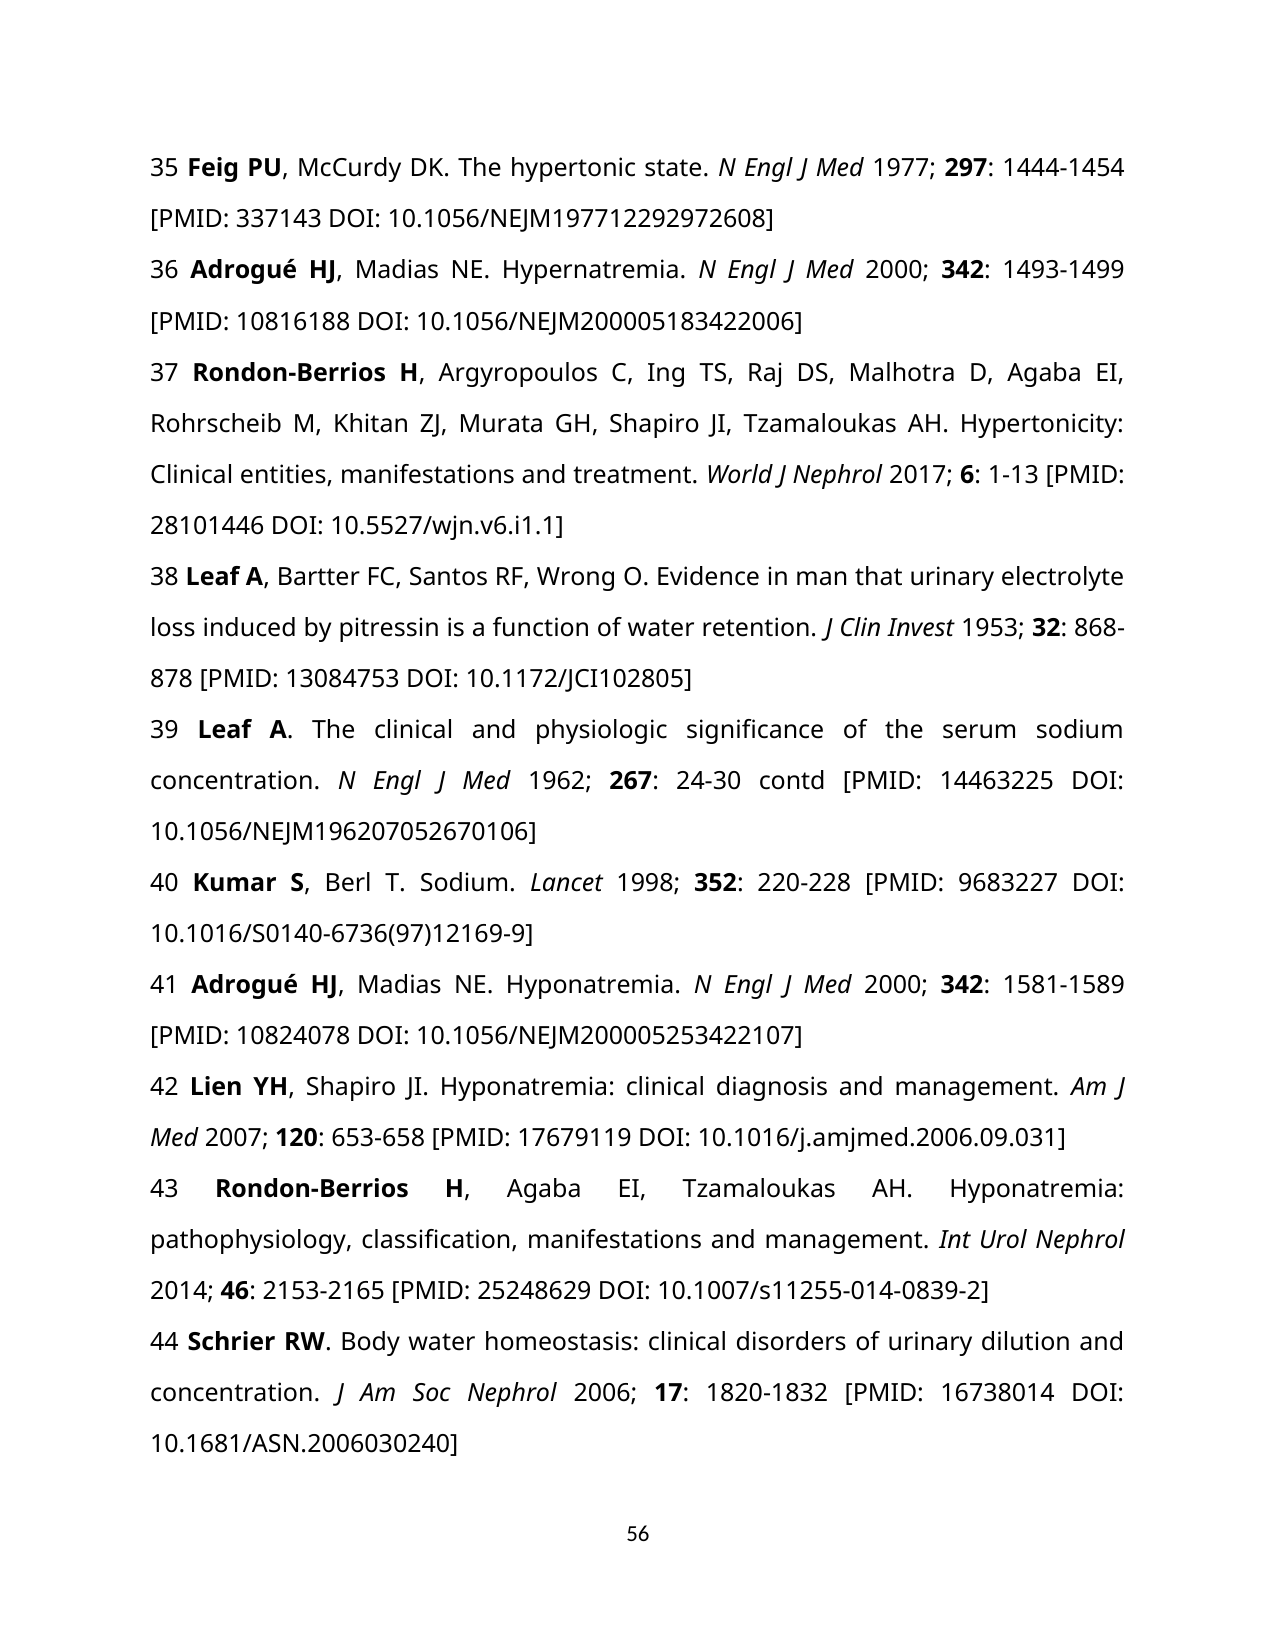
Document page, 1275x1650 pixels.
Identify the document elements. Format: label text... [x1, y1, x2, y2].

text 37 Rondon-Berrios H, Argyropoulos C, Ing TS, Raj DS, Malhotra D, Agaba EI, Rohrscheib M, Khitan ZJ, Murata GH, Shapiro JI, Tzamaloukas AH. Hypertonicity: Clinical entities, manifestations and treatment. World J Nephrol 2017; 6: 1-13 [PMID: 28101446 DOI: 10.5527/wjn.v6.i1.1] [150, 354, 1125, 541]
text 35 Feig PU, McCurdy DK. The hypertonic state. N Engl J Med 1977; 297: 1444-1454 [PMID: 337143 DOI: 10.1056/NEJM197712292972608] [150, 150, 1125, 235]
text 44 Schrier RW. Body water homeostasis: clinical disorders of urinary dilution and concentration. J Am Soc Nephrol 2006; 17: 1820-1832 [PMID: 16738014 DOI: 10.1681/ASN.2006030240] [150, 1324, 1125, 1460]
text 41 Adrogué HJ, Madias NE. Hyponatremia. N Engl J Med 2000; 342: 1581-1589 [PMID: 10824078 DOI: 10.1056/NEJM200005253422107] [150, 967, 1125, 1052]
text 36 Adrogué HJ, Madias NE. Hypernatremia. N Engl J Med 2000; 342: 1493-1499 [PMID: 10816188 DOI: 10.1056/NEJM200005183422006] [150, 252, 1125, 337]
text 39 Leaf A. The clinical and physiologic significance of the serum sodium concentration. N Engl J Med 1962; 267: 24-30 contd [PMID: 14463225 DOI: 10.1056/NEJM196207052670106] [150, 711, 1125, 848]
text 40 Kumar S, Berl T. Sodium. Lancet 1998; 352: 220-228 [PMID: 9683227 DOI: 10.1016/S0140-6736(97)12169-9] [150, 864, 1125, 950]
text 38 Leaf A, Bartter FC, Santos RF, Wrong O. Evidence in man that urinary electrolyte loss induced by pitressin is a function of water retention. J Clin Invest 1953; 32: 868-878 [PMID: 13084753 DOI: 10.1172/JCI102805] [150, 558, 1125, 694]
text 42 Lien YH, Shapiro JI. Hyponatremia: clinical diagnosis and management. Am J Med 2007; 120: 653-658 [PMID: 17679119 DOI: 10.1016/j.amjmed.2006.09.031] [150, 1069, 1125, 1154]
text 43 Rondon-Berrios H, Agaba EI, Tzamaloukas AH. Hyponatremia: pathophysiology, classification, manifestations and management. Int Urol Nephrol 2014; 46: 2153-2165 [PMID: 25248629 DOI: 10.1007/s11255-014-0839-2] [150, 1171, 1125, 1307]
